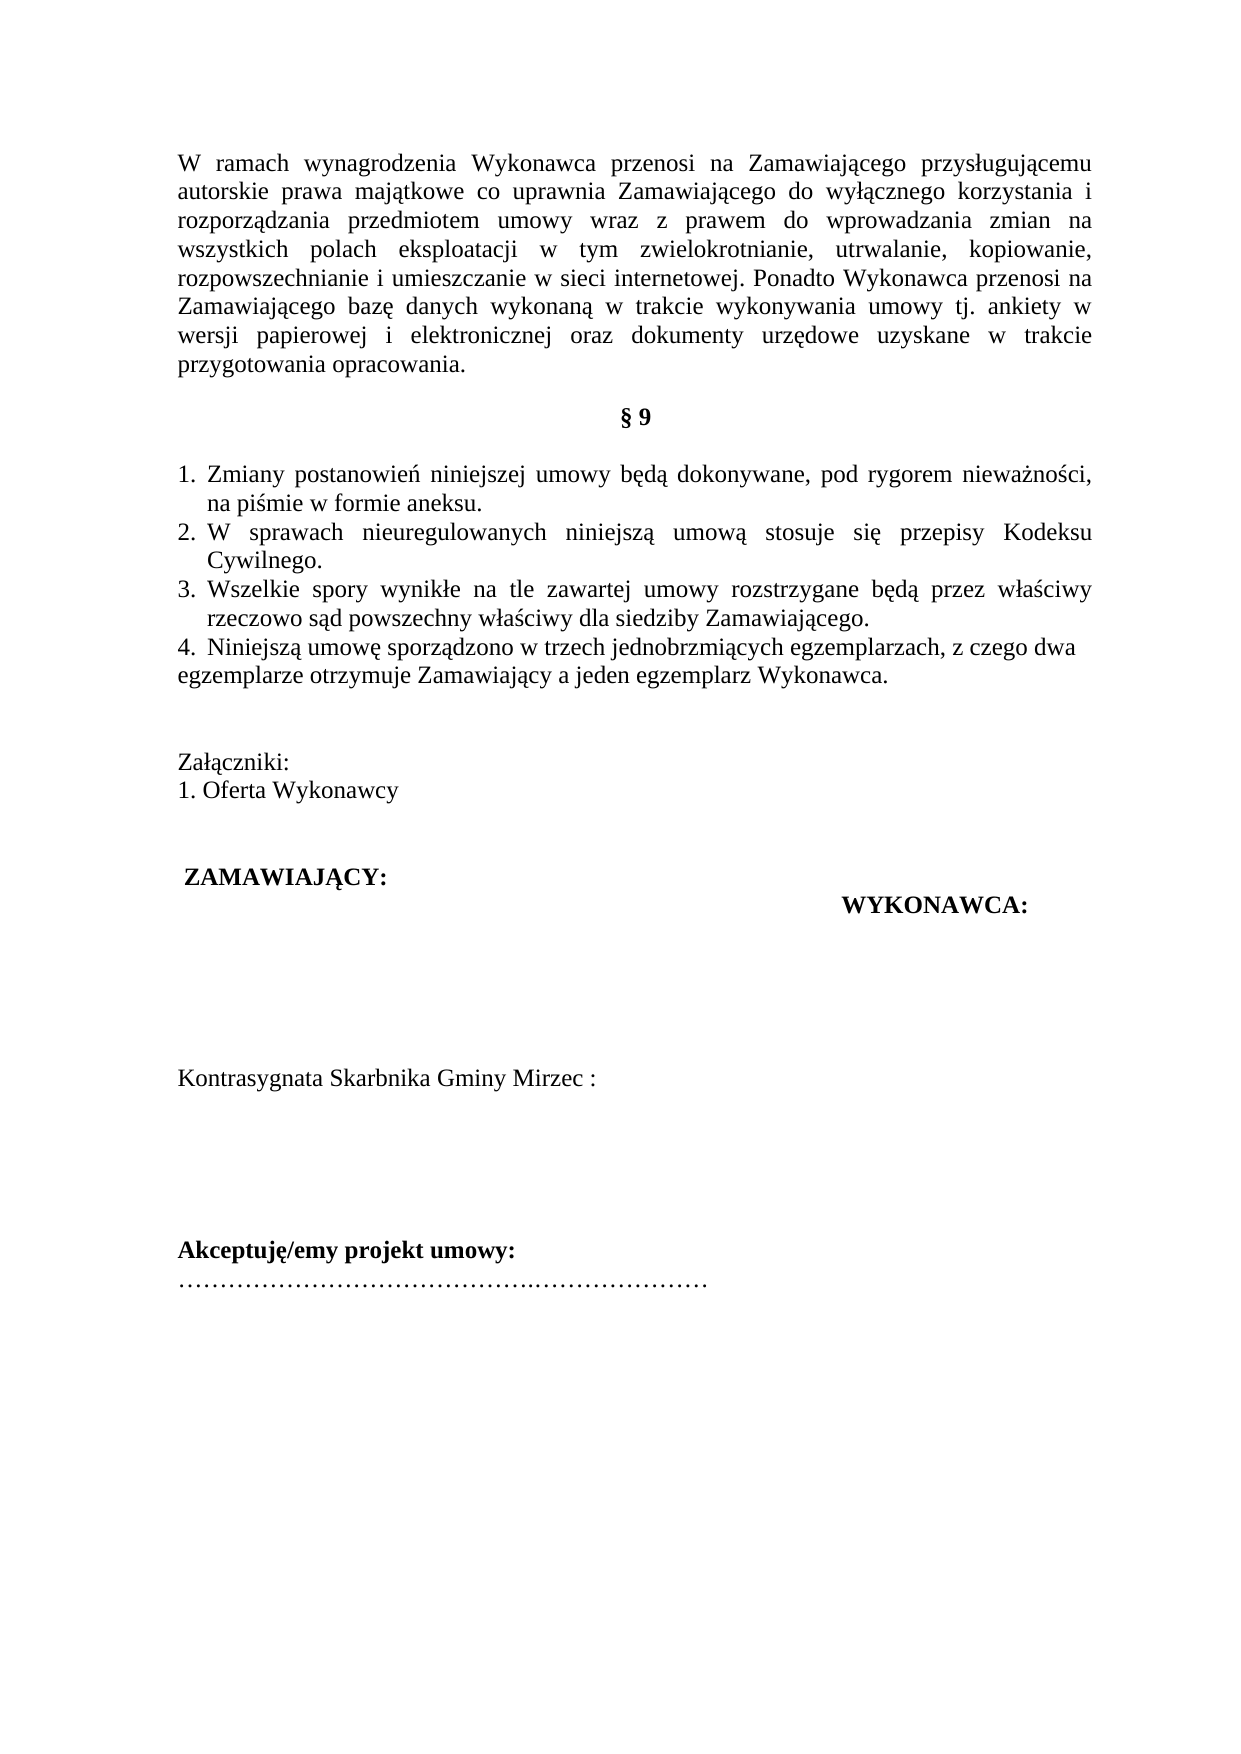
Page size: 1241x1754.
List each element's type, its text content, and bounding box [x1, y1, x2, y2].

text Kontrasygnata Skarbnika Gminy Mirzec : [177, 1063, 1093, 1092]
text …………………………………….………………… [177, 1264, 1093, 1293]
text § 9 [546, 402, 1093, 430]
list W sprawach nieuregulowanych niniejszą umową stosuje się przepisy Kodeksu Cywilnego. [177, 517, 1093, 574]
text 1. Oferta Wykonawcy [177, 775, 1093, 804]
text ZAMAWIAJĄCY: [177, 862, 1093, 890]
list Wszelkie spory wynikłe na tle zawartej umowy rozstrzygane będą przez właściwy rzeczowo sąd powszechny właściwy dla siedziby Zamawiającego. [177, 574, 1093, 632]
list Niniejszą umowę sporządzono w trzech jednobrzmiących egzemplarzach, z czego dwa [177, 632, 1093, 660]
list Zmiany postanowień niniejszej umowy będą dokonywane, pod rygorem nieważności, na piśmie w formie aneksu. [177, 459, 1093, 517]
text egzemplarze otrzymuje Zamawiający a jeden egzemplarz Wykonawca. [177, 660, 1093, 689]
text W ramach wynagrodzenia Wykonawca przenosi na Zamawiającego przysługującemu autorskie prawa majątkowe co uprawnia Zamawiającego do wyłącznego korzystania i rozporządzania przedmiotem umowy wraz z prawem do wprowadzania zmian na wszystkich polach eksploatacji w tym zwielokrotnianie, utrwalanie, kopiowanie, rozpowszechnianie i umieszczanie w sieci internetowej. Ponadto Wykonawca przenosi na Zamawiającego bazę danych wykonaną w trakcie wykonywania umowy tj. ankiety w wersji papierowej i elektronicznej oraz dokumenty urzędowe uzyskane w trakcie przygotowania opracowania. [177, 148, 1093, 378]
text Załączniki: [177, 747, 1093, 775]
text WYKONAWCA: [767, 890, 1093, 919]
text Akceptuję/emy projekt umowy: [177, 1235, 1093, 1264]
